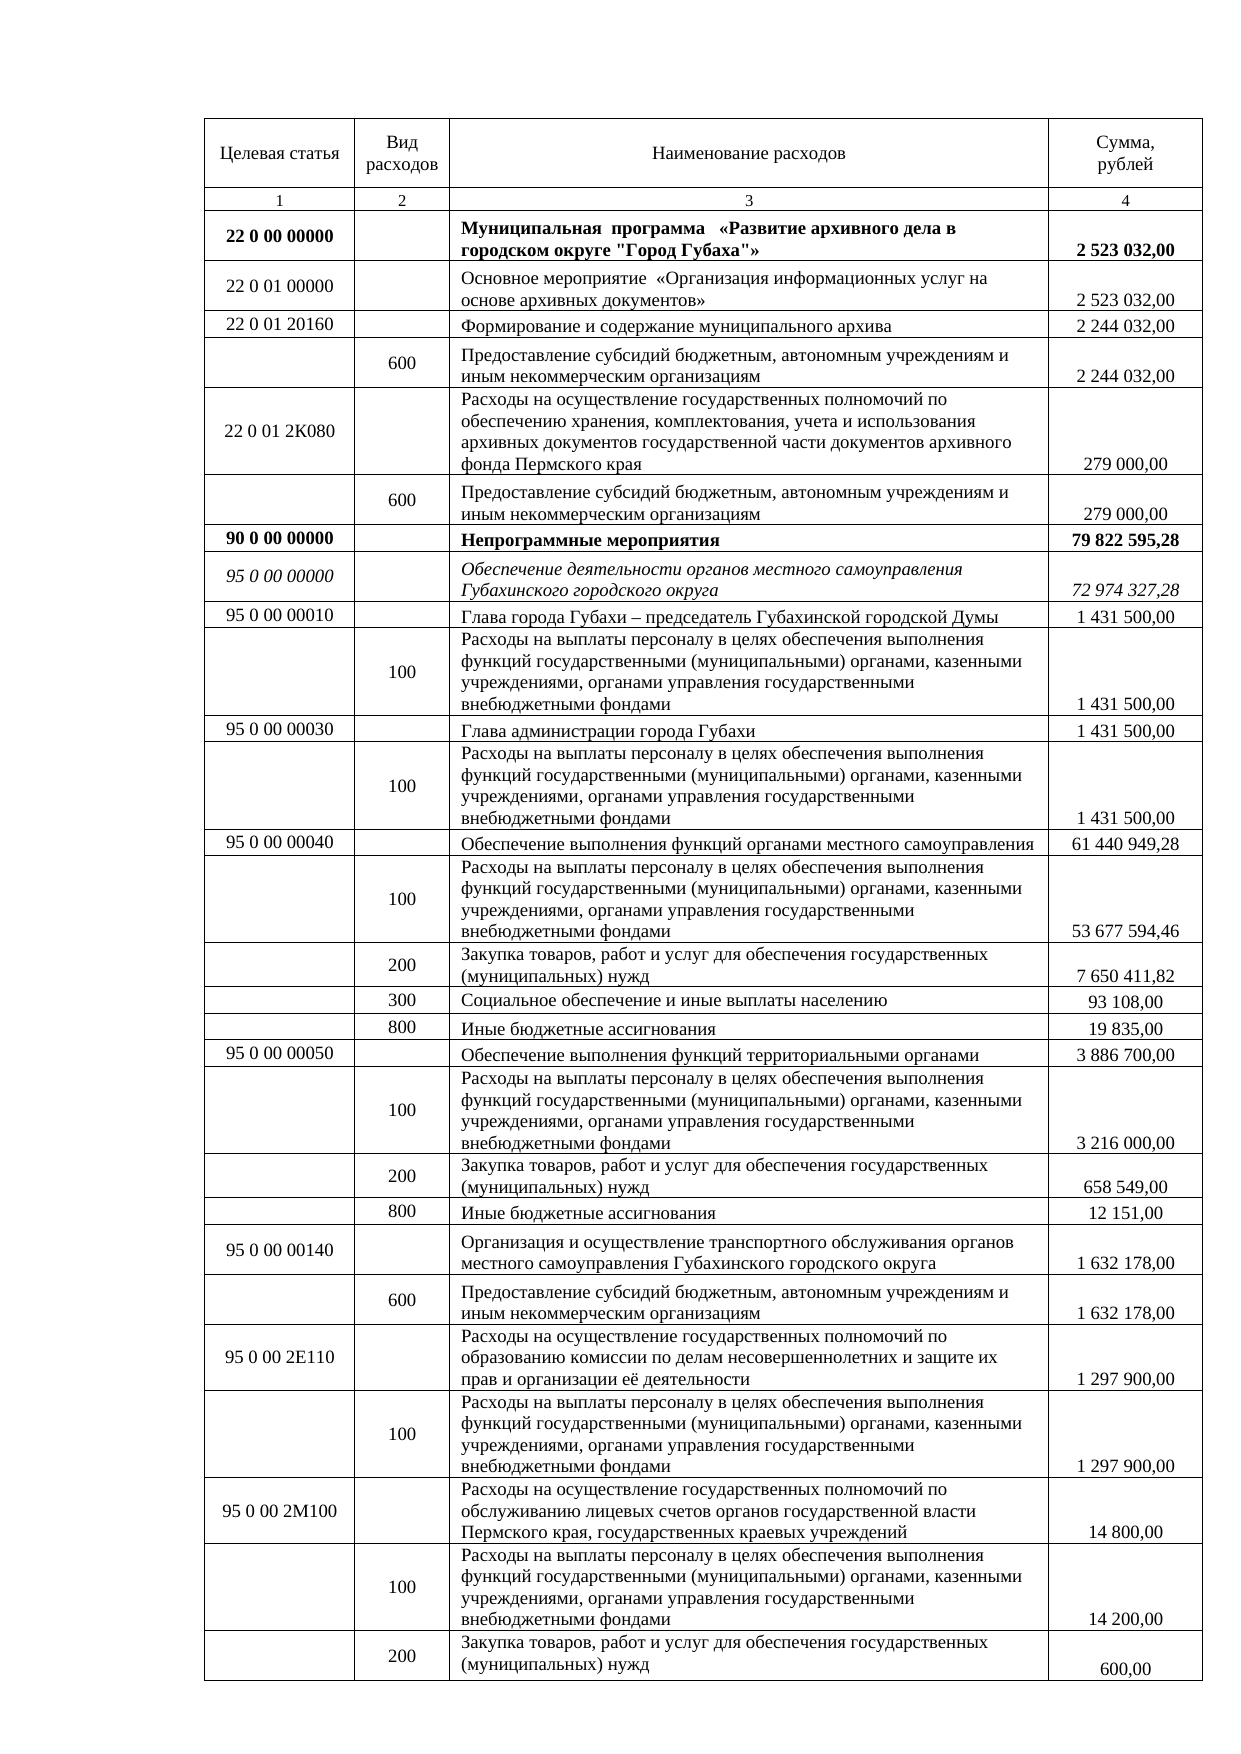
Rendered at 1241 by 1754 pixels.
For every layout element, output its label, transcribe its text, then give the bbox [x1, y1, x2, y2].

table_cell [355, 716, 449, 741]
table_cell 600 [355, 338, 449, 387]
table_cell 90 0 00 00000 [205, 525, 354, 551]
table_cell Обеспечение деятельности органов местного самоуправления Губахинского городского округа [450, 552, 1048, 601]
table_cell 100 [355, 742, 449, 828]
table_cell 79 822 595,28 [1049, 525, 1202, 551]
table_cell Социальное обеспечение и иные выплаты населению [450, 987, 1048, 1013]
table_cell 19 835,00 [1049, 1014, 1202, 1039]
table_cell [205, 856, 354, 942]
table_cell [355, 1225, 449, 1274]
table_cell [355, 1478, 449, 1543]
table_cell 658 549,00 [1049, 1154, 1202, 1197]
table_cell 600,00 [1049, 1631, 1202, 1680]
table_cell [355, 1040, 449, 1066]
table_cell 3 216 000,00 [1049, 1067, 1202, 1153]
table_cell 53 677 594,46 [1049, 856, 1202, 942]
table_cell Обеспечение выполнения функций территориальными органами [450, 1040, 1048, 1066]
table_cell [205, 943, 354, 986]
table_cell Закупка товаров, работ и услуг для обеспечения государственных (муниципальных) нужд [450, 1631, 1048, 1680]
table_cell Расходы на осуществление государственных полномочий по образованию комиссии по делам несовершеннолетних и защите их прав и организации её деятельности [450, 1325, 1048, 1389]
table_cell [355, 602, 449, 627]
table_cell Обеспечение выполнения функций органами местного самоуправления [450, 830, 1048, 855]
table_cell Иные бюджетные ассигнования [450, 1198, 1048, 1224]
table_cell Предоставление субсидий бюджетным, автономным учреждениям и иным некоммерческим организациям [450, 475, 1048, 524]
table_cell [355, 388, 449, 474]
table_cell 22 0 01 2К080 [205, 388, 354, 474]
table_cell [205, 1198, 354, 1224]
table_cell 1 297 900,00 [1049, 1391, 1202, 1477]
table_cell 22 0 01 00000 [205, 261, 354, 310]
table_cell 95 0 00 2Е110 [205, 1325, 354, 1389]
table_cell 95 0 00 00050 [205, 1040, 354, 1066]
table_cell 95 0 00 00030 [205, 716, 354, 741]
table_cell 95 0 00 00000 [205, 552, 354, 601]
table_header Вид расходов [355, 119, 449, 187]
table_cell [205, 628, 354, 714]
table_cell 279 000,00 [1049, 475, 1202, 524]
table_cell 95 0 00 2М100 [205, 1478, 354, 1543]
table_cell 279 000,00 [1049, 388, 1202, 474]
table_cell Глава администрации города Губахи [450, 716, 1048, 741]
table_cell Предоставление субсидий бюджетным, автономным учреждениям и иным некоммерческим организациям [450, 338, 1048, 387]
table_cell [355, 525, 449, 551]
table_cell [205, 1391, 354, 1477]
table_cell Предоставление субсидий бюджетным, автономным учреждениям и иным некоммерческим организациям [450, 1275, 1048, 1324]
table_cell Основное мероприятие «Организация информационных услуг на основе архивных документов» [450, 261, 1048, 310]
table_cell 1 632 178,00 [1049, 1275, 1202, 1324]
table_cell 600 [355, 475, 449, 524]
table_cell 200 [355, 1631, 449, 1680]
table_cell [355, 261, 449, 310]
table_cell [355, 830, 449, 855]
table_cell [205, 1275, 354, 1324]
table_cell [205, 1631, 354, 1680]
table_cell 2 523 032,00 [1049, 261, 1202, 310]
table_cell 2 244 032,00 [1049, 311, 1202, 337]
table_cell 95 0 00 00040 [205, 830, 354, 855]
table_cell [205, 742, 354, 828]
table_cell 1 [205, 188, 354, 210]
table_cell Расходы на осуществление государственных полномочий по обслуживанию лицевых счетов органов государственной власти Пермского края, государственных краевых учреждений [450, 1478, 1048, 1543]
table_cell Иные бюджетные ассигнования [450, 1014, 1048, 1039]
table_cell 95 0 00 00010 [205, 602, 354, 627]
table_cell Организация и осуществление транспортного обслуживания органов местного самоуправления Губахинского городского округа [450, 1225, 1048, 1274]
table_header Наименование расходов [450, 119, 1048, 187]
table_cell 22 0 01 20160 [205, 311, 354, 337]
table_cell 61 440 949,28 [1049, 830, 1202, 855]
table_cell Формирование и содержание муниципального архива [450, 311, 1048, 337]
table_cell 72 974 327,28 [1049, 552, 1202, 601]
table_cell 800 [355, 1014, 449, 1039]
table_cell 7 650 411,82 [1049, 943, 1202, 986]
table_cell 2 [355, 188, 449, 210]
table_cell 93 108,00 [1049, 987, 1202, 1013]
table_cell 100 [355, 628, 449, 714]
table_cell 200 [355, 1154, 449, 1197]
table_cell 4 [1049, 188, 1202, 210]
table_cell 2 244 032,00 [1049, 338, 1202, 387]
table_cell [355, 211, 449, 260]
table_cell [355, 552, 449, 601]
table_cell 1 431 500,00 [1049, 602, 1202, 627]
table_cell [205, 1544, 354, 1630]
table_cell Муниципальная программа «Развитие архивного дела в городском округе "Город Губаха"» [450, 211, 1048, 260]
table_cell [205, 1014, 354, 1039]
table_header Сумма, рублей [1049, 119, 1202, 187]
table_cell [355, 1325, 449, 1389]
table_cell 3 886 700,00 [1049, 1040, 1202, 1066]
table_cell [205, 338, 354, 387]
table_cell Закупка товаров, работ и услуг для обеспечения государственных (муниципальных) нужд [450, 943, 1048, 986]
table_cell [205, 475, 354, 524]
table_cell 100 [355, 856, 449, 942]
table_cell 1 297 900,00 [1049, 1325, 1202, 1389]
table_cell Непрограммные мероприятия [450, 525, 1048, 551]
table_cell [205, 1154, 354, 1197]
table_cell 300 [355, 987, 449, 1013]
table_cell 1 431 500,00 [1049, 628, 1202, 714]
table_cell 14 800,00 [1049, 1478, 1202, 1543]
table_cell Глава города Губахи – председатель Губахинской городской Думы [450, 602, 1048, 627]
table_cell 800 [355, 1198, 449, 1224]
table_cell 95 0 00 00140 [205, 1225, 354, 1274]
table_cell 22 0 00 00000 [205, 211, 354, 260]
table_cell Расходы на осуществление государственных полномочий по обеспечению хранения, комплектования, учета и использования архивных документов государственной части документов архивного фонда Пермского края [450, 388, 1048, 474]
table_cell [355, 311, 449, 337]
table_cell 100 [355, 1067, 449, 1153]
table_cell 2 523 032,00 [1049, 211, 1202, 260]
table_cell 12 151,00 [1049, 1198, 1202, 1224]
table_cell 100 [355, 1391, 449, 1477]
table_cell 200 [355, 943, 449, 986]
table_cell [205, 1067, 354, 1153]
table_cell 3 [450, 188, 1048, 210]
table_cell 1 632 178,00 [1049, 1225, 1202, 1274]
table_cell [205, 987, 354, 1013]
table_cell Закупка товаров, работ и услуг для обеспечения государственных (муниципальных) нужд [450, 1154, 1048, 1197]
table_header Целевая статья [205, 119, 354, 187]
table_cell 14 200,00 [1049, 1544, 1202, 1630]
table_cell 1 431 500,00 [1049, 716, 1202, 741]
table_cell 100 [355, 1544, 449, 1630]
table_cell 600 [355, 1275, 449, 1324]
table_cell 1 431 500,00 [1049, 742, 1202, 828]
